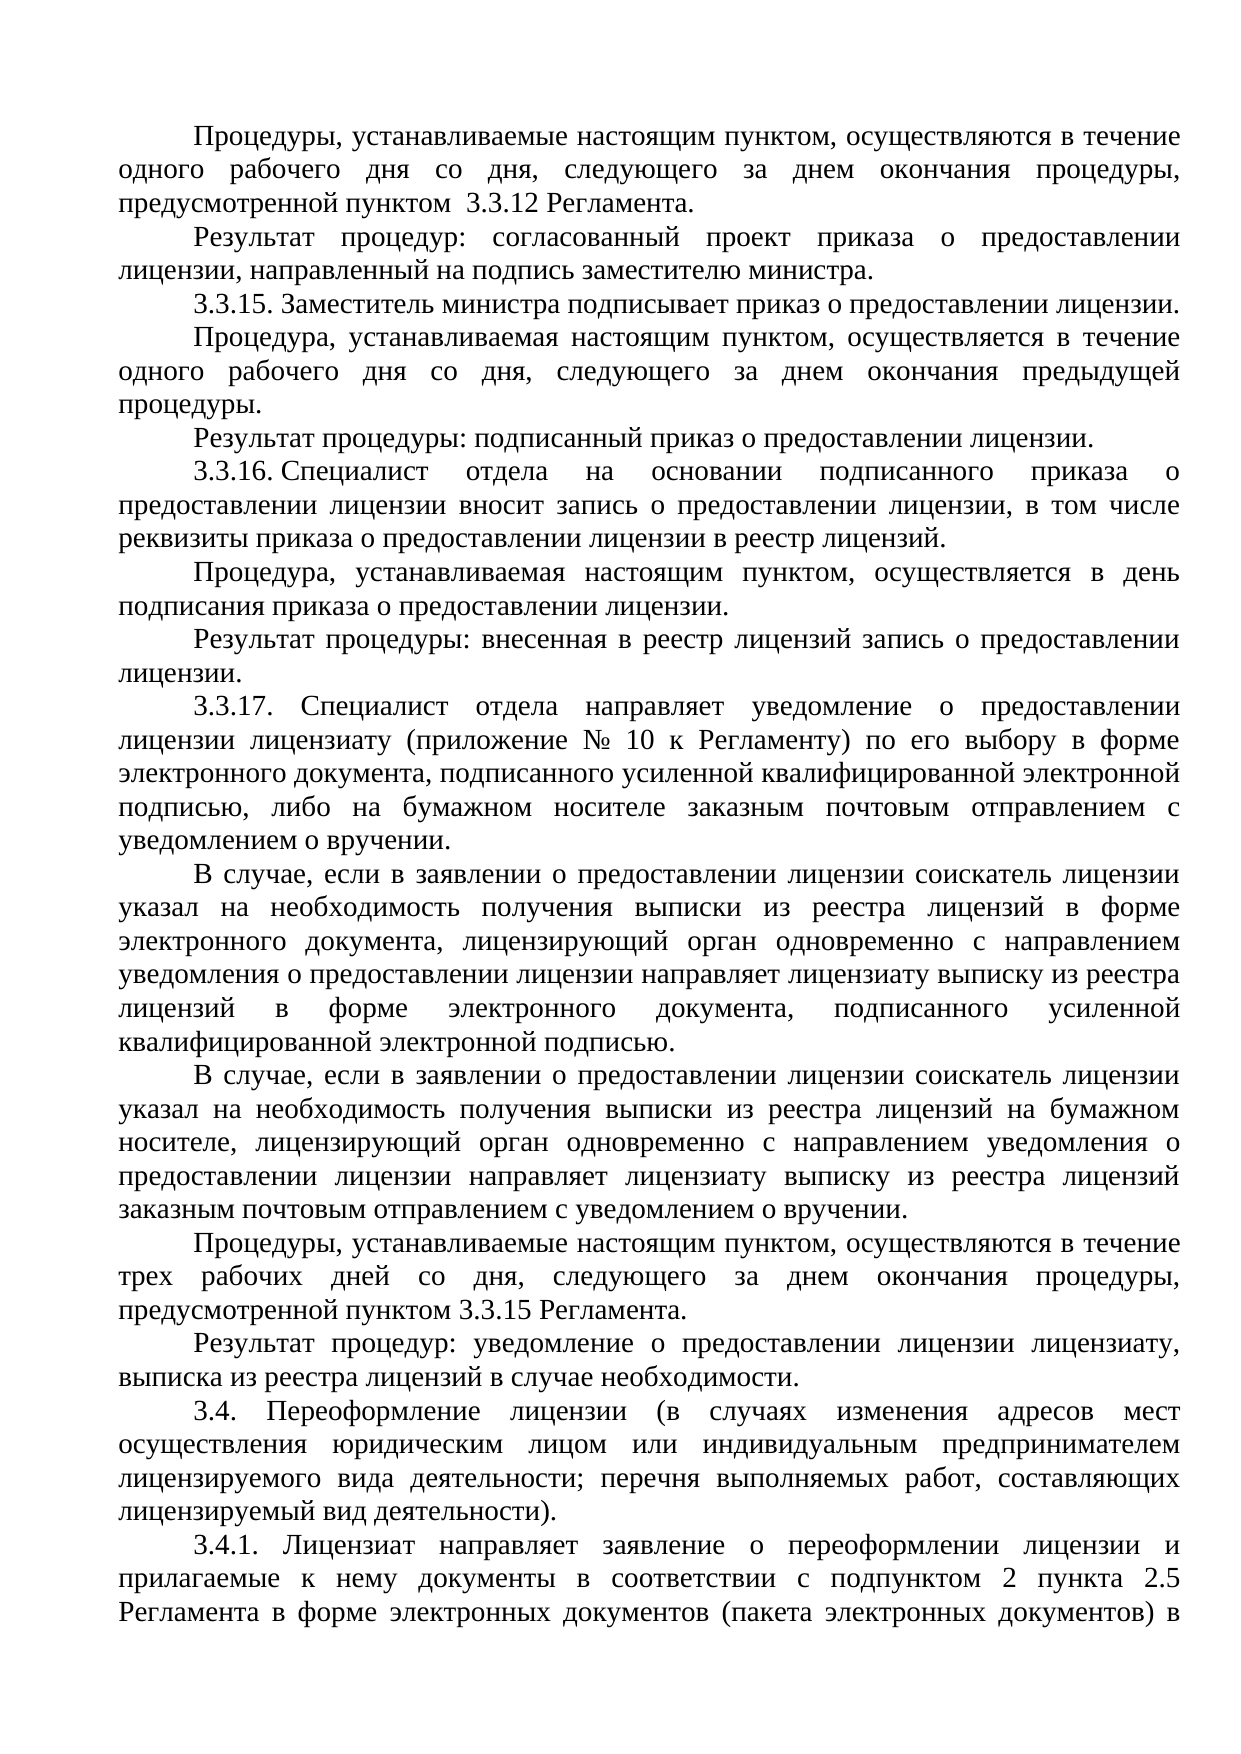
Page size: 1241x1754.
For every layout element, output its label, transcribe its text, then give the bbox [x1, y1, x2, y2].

text Процедуры, устанавливаемые настоящим пунктом, осуществляются в течение одного рабочего дня со дня, следующего за днем окончания процедуры, предусмотренной пунктом 3.3.12 Регламента. [118, 118, 1181, 219]
text Результат процедуры: подписанный приказ о предоставлении лицензии. [118, 420, 1181, 453]
text Результат процедур: согласованный проект приказа о предоставлении лицензии, направленный на подпись заместителю министра. [118, 219, 1181, 286]
text Процедура, устанавливаемая настоящим пунктом, осуществляется в день подписания приказа о предоставлении лицензии. [118, 554, 1181, 621]
text В случае, если в заявлении о предоставлении лицензии соискатель лицензии указал на необходимость получения выписки из реестра лицензий на бумажном носителе, лицензирующий орган одновременно с направлением уведомления о предоставлении лицензии направляет лицензиату выписку из реестра лицензий заказным почтовым отправлением с уведомлением о вручении. [118, 1057, 1181, 1225]
text 3.4. Переоформление лицензии (в случаях изменения адресов мест осуществления юридическим лицом или индивидуальным предпринимателем лицензируемого вида деятельности; перечня выполняемых работ, составляющих лицензируемый вид деятельности). [118, 1393, 1181, 1527]
text Результат процедур: уведомление о предоставлении лицензии лицензиату, выписка из реестра лицензий в случае необходимости. [118, 1326, 1181, 1393]
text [118, 1527, 1181, 1627]
text Процедура, устанавливаемая настоящим пунктом, осуществляется в течение одного рабочего дня со дня, следующего за днем окончания предыдущей процедуры. [118, 319, 1181, 420]
text В случае, если в заявлении о предоставлении лицензии соискатель лицензии указал на необходимость получения выписки из реестра лицензий в форме электронного документа, лицензирующий орган одновременно с направлением уведомления о предоставлении лицензии направляет лицензиату выписку из реестра лицензий в форме электронного документа, подписанного усиленной квалифицированной электронной подписью. [118, 856, 1181, 1057]
text Результат процедуры: внесенная в реестр лицензий запись о предоставлении лицензии. [118, 621, 1181, 688]
text 3.3.17. Специалист отдела направляет уведомление о предоставлении лицензии лицензиату (приложение № 10 к Регламенту) по его выбору в форме электронного документа, подписанного усиленной квалифицированной электронной подписью, либо на бумажном носителе заказным почтовым отправлением с уведомлением о вручении. [118, 688, 1181, 856]
text 3.3.16. Специалист отдела на основании подписанного приказа о предоставлении лицензии вносит запись о предоставлении лицензии, в том числе реквизиты приказа о предоставлении лицензии в реестр лицензий. [118, 453, 1181, 554]
text 3.3.15. Заместитель министра подписывает приказ о предоставлении лицензии. [118, 286, 1181, 319]
text Процедуры, устанавливаемые настоящим пунктом, осуществляются в течение трех рабочих дней со дня, следующего за днем окончания процедуры, предусмотренной пунктом 3.3.15 Регламента. [118, 1225, 1181, 1326]
